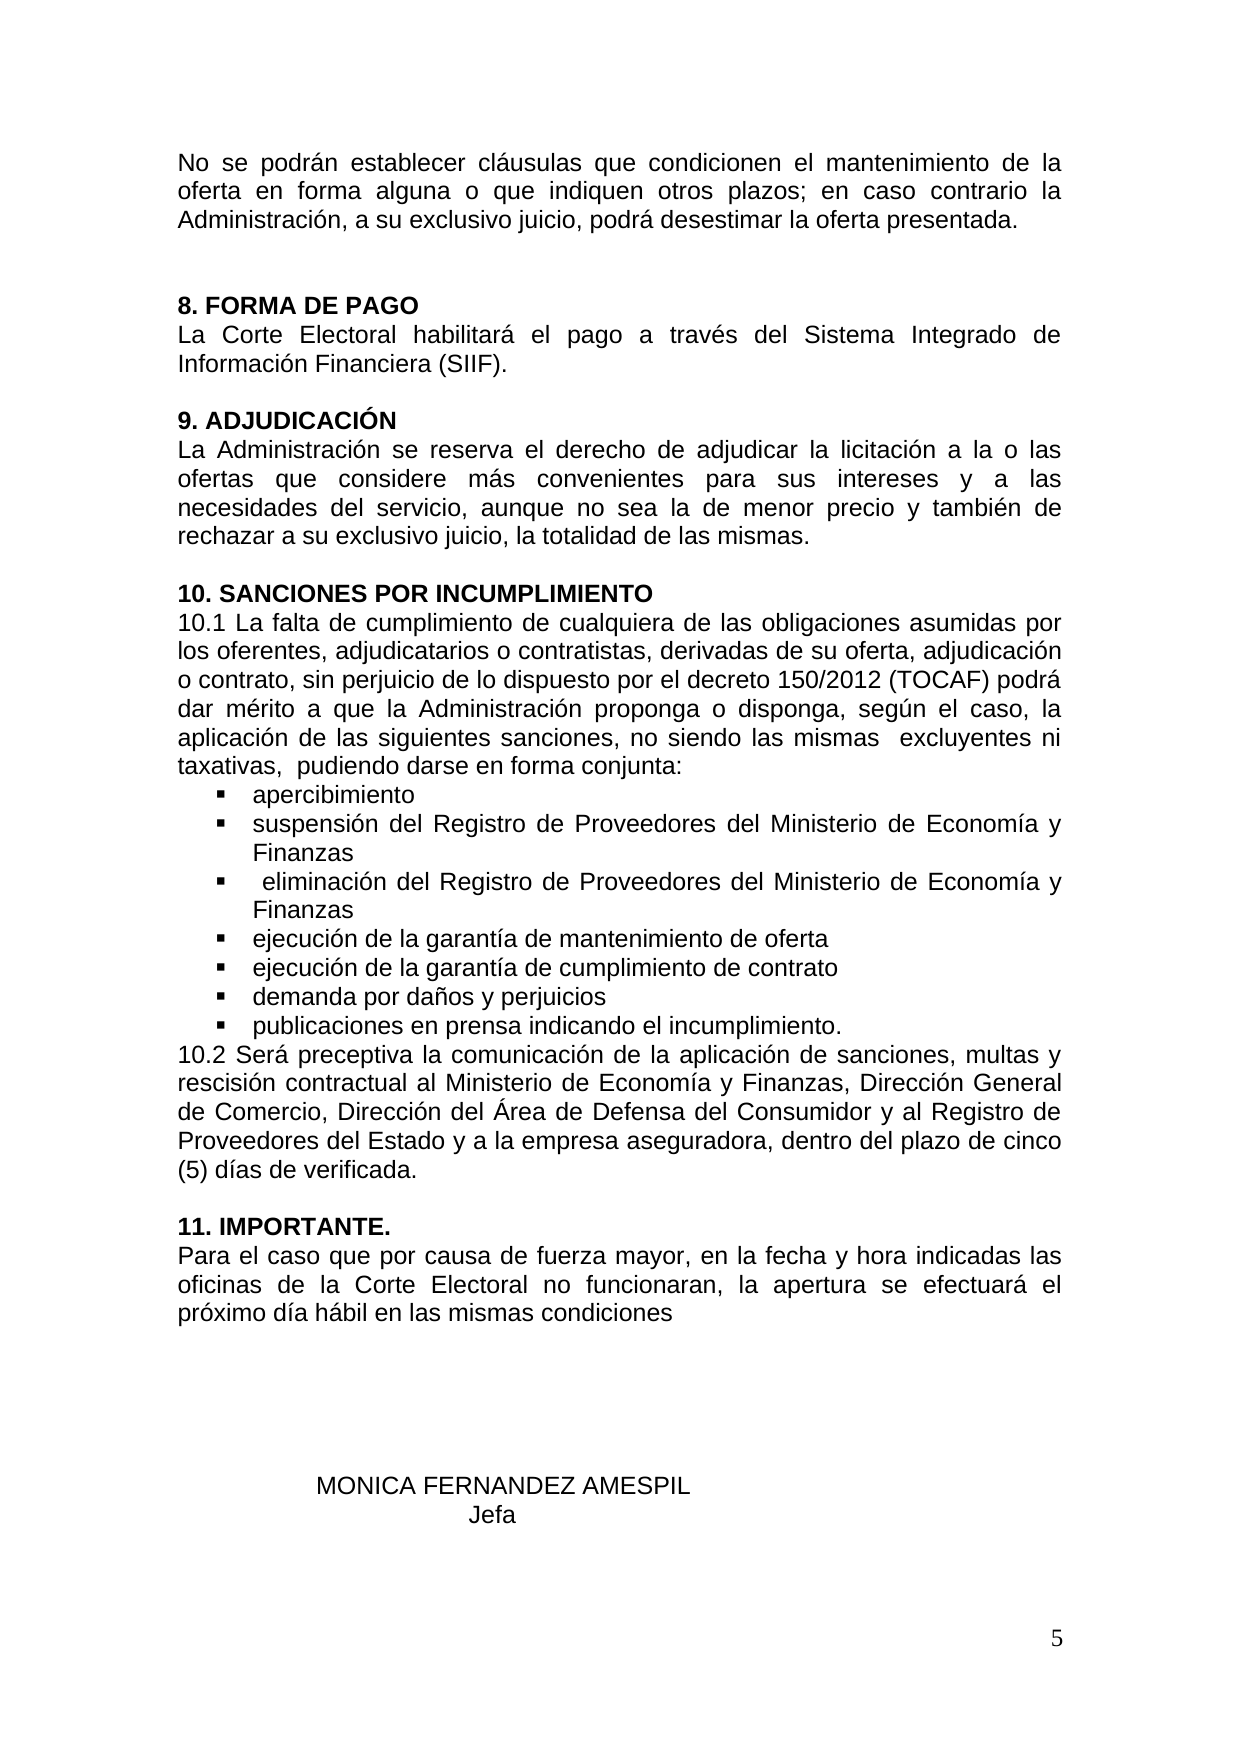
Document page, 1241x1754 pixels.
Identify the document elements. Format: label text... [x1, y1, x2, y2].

text 8. FORMA DE PAGO [177, 291, 1063, 320]
text 9. ADJUDICACIÓN [177, 406, 1063, 435]
list apercibimiento [215, 780, 1063, 809]
text 10.2 Será preceptiva la comunicación de la aplicación de sanciones, multas y rescisión contractual al Ministerio de Economía y Finanzas, Dirección General de Comercio, Dirección del Área de Defensa del Consumidor y al Registro de Proveedores del Estado y a la empresa aseguradora, dentro del plazo de cinco (5) días de verificada. [177, 1039, 1063, 1183]
text 10. SANCIONES POR INCUMPLIMIENTO [177, 579, 1063, 608]
list ejecución de la garantía de cumplimiento de contrato [215, 953, 1063, 982]
text La Corte Electoral habilitará el pago a través del Sistema Integrado de Información Financiera (SIIF). [177, 320, 1063, 378]
list 11. IMPORTANTE. [177, 1212, 1063, 1241]
list eliminación del Registro de Proveedores del Ministerio de Economía y Finanzas [215, 867, 1063, 924]
list publicaciones en prensa indicando el incumplimiento. [215, 1011, 1063, 1039]
list Para el caso que por causa de fuerza mayor, en la fecha y hora indicadas las oficinas de la Corte Electoral no funcionaran, la apertura se efectuará el próximo día hábil en las mismas condiciones [177, 1241, 1063, 1327]
list suspensión del Registro de Proveedores del Ministerio de Economía y Finanzas [215, 809, 1063, 867]
text La Administración se reserva el derecho de adjudicar la licitación a la o las ofertas que considere más convenientes para sus intereses y a las necesidades del servicio, aunque no sea la de menor precio y también de rechazar a su exclusivo juicio, la totalidad de las mismas. [177, 435, 1063, 550]
list Jefa [177, 1499, 1063, 1528]
list ejecución de la garantía de mantenimiento de oferta [215, 924, 1063, 953]
text No se podrán establecer cláusulas que condicionen el mantenimiento de la oferta en forma alguna o que indiquen otros plazos; en caso contrario la Administración, a su exclusivo juicio, podrá desestimar la oferta presentada. [177, 148, 1063, 234]
list demanda por daños y perjuicios [215, 982, 1063, 1011]
text 10.1 La falta de cumplimiento de cualquiera de las obligaciones asumidas por los oferentes, adjudicatarios o contratistas, derivadas de su oferta, adjudicación o contrato, sin perjuicio de lo dispuesto por el decreto 150/2012 (TOCAF) podrá dar mérito a que la Administración proponga o disponga, según el caso, la aplicación de las siguientes sanciones, no siendo las mismas excluyentes ni taxativas, pudiendo darse en forma conjunta: [177, 608, 1063, 780]
list MONICA FERNANDEZ AMESPIL [177, 1471, 1063, 1499]
